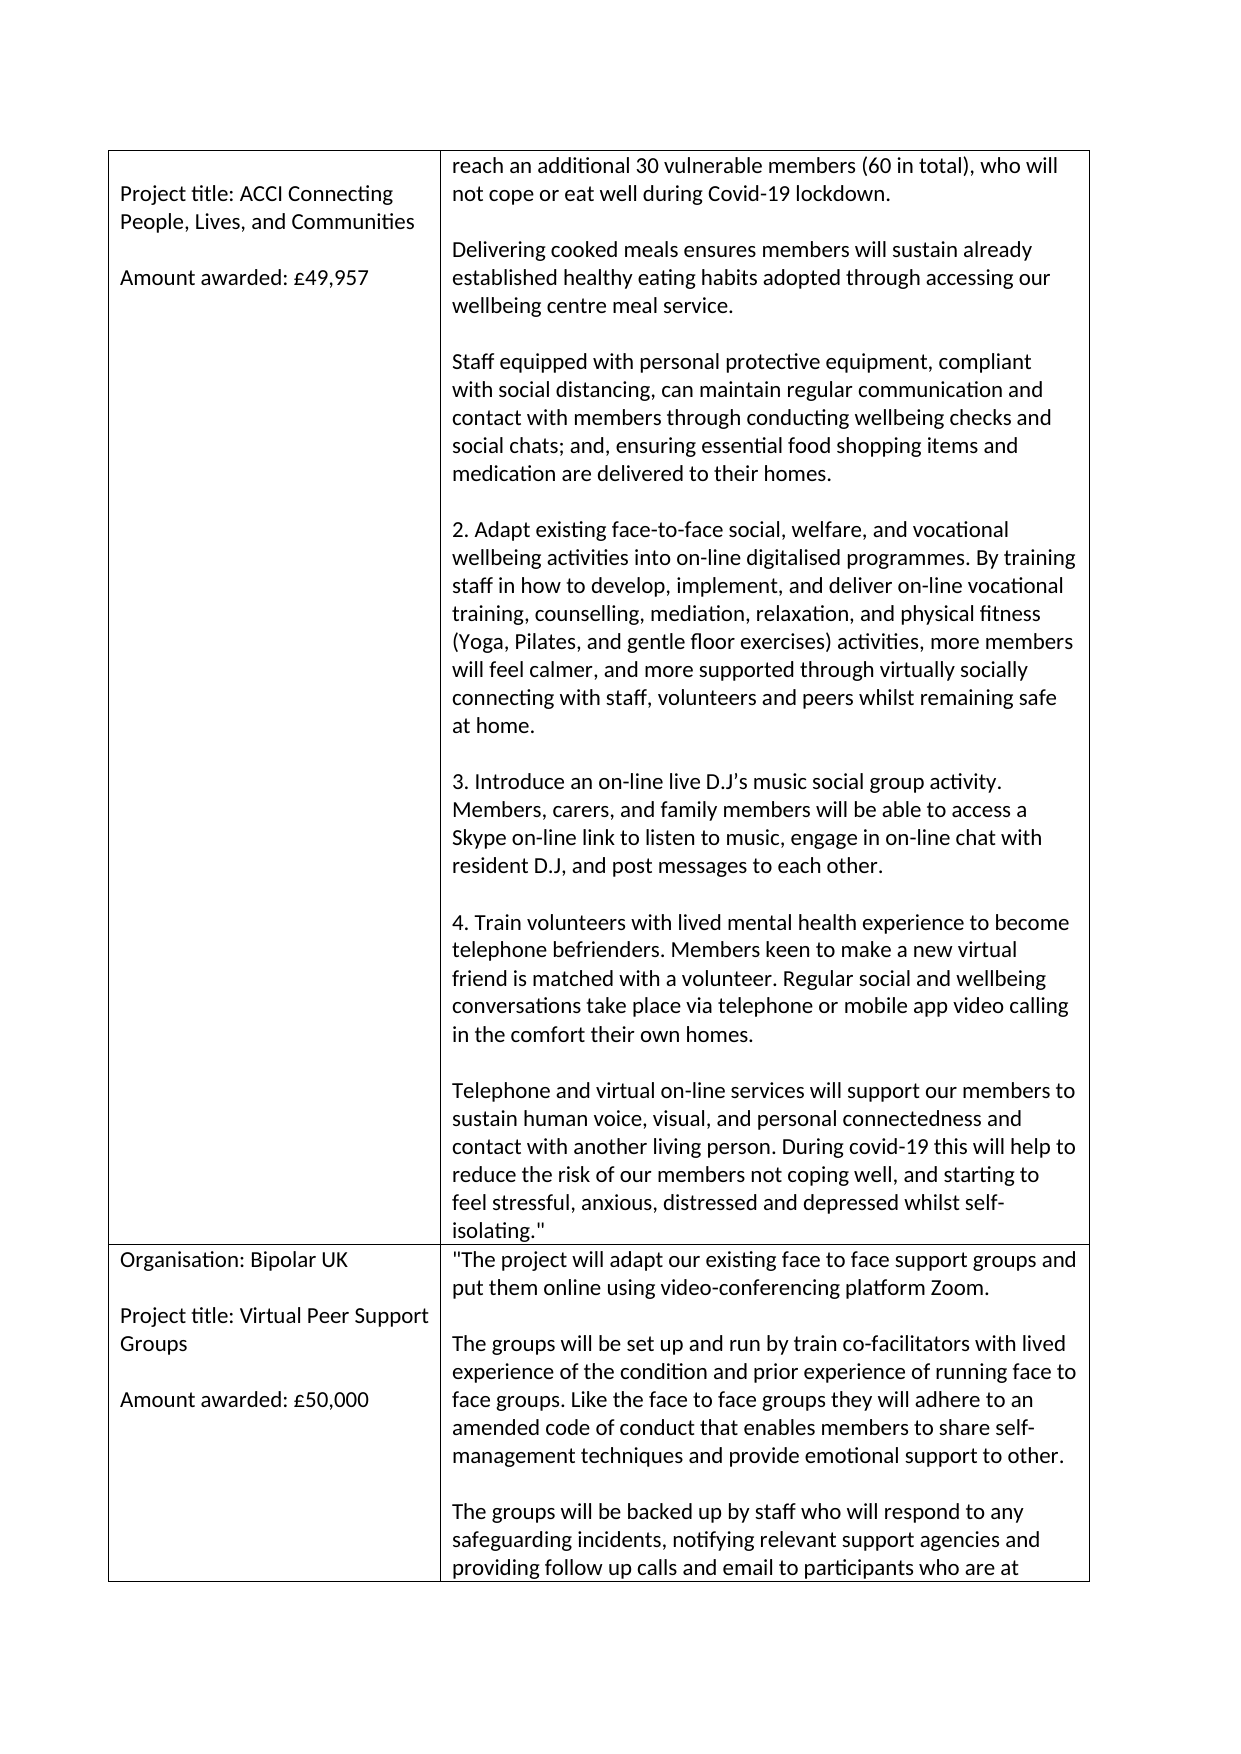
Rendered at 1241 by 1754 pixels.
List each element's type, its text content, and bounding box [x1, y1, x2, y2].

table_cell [109, 1245, 440, 1581]
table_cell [109, 151, 440, 1244]
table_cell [441, 1245, 1089, 1581]
